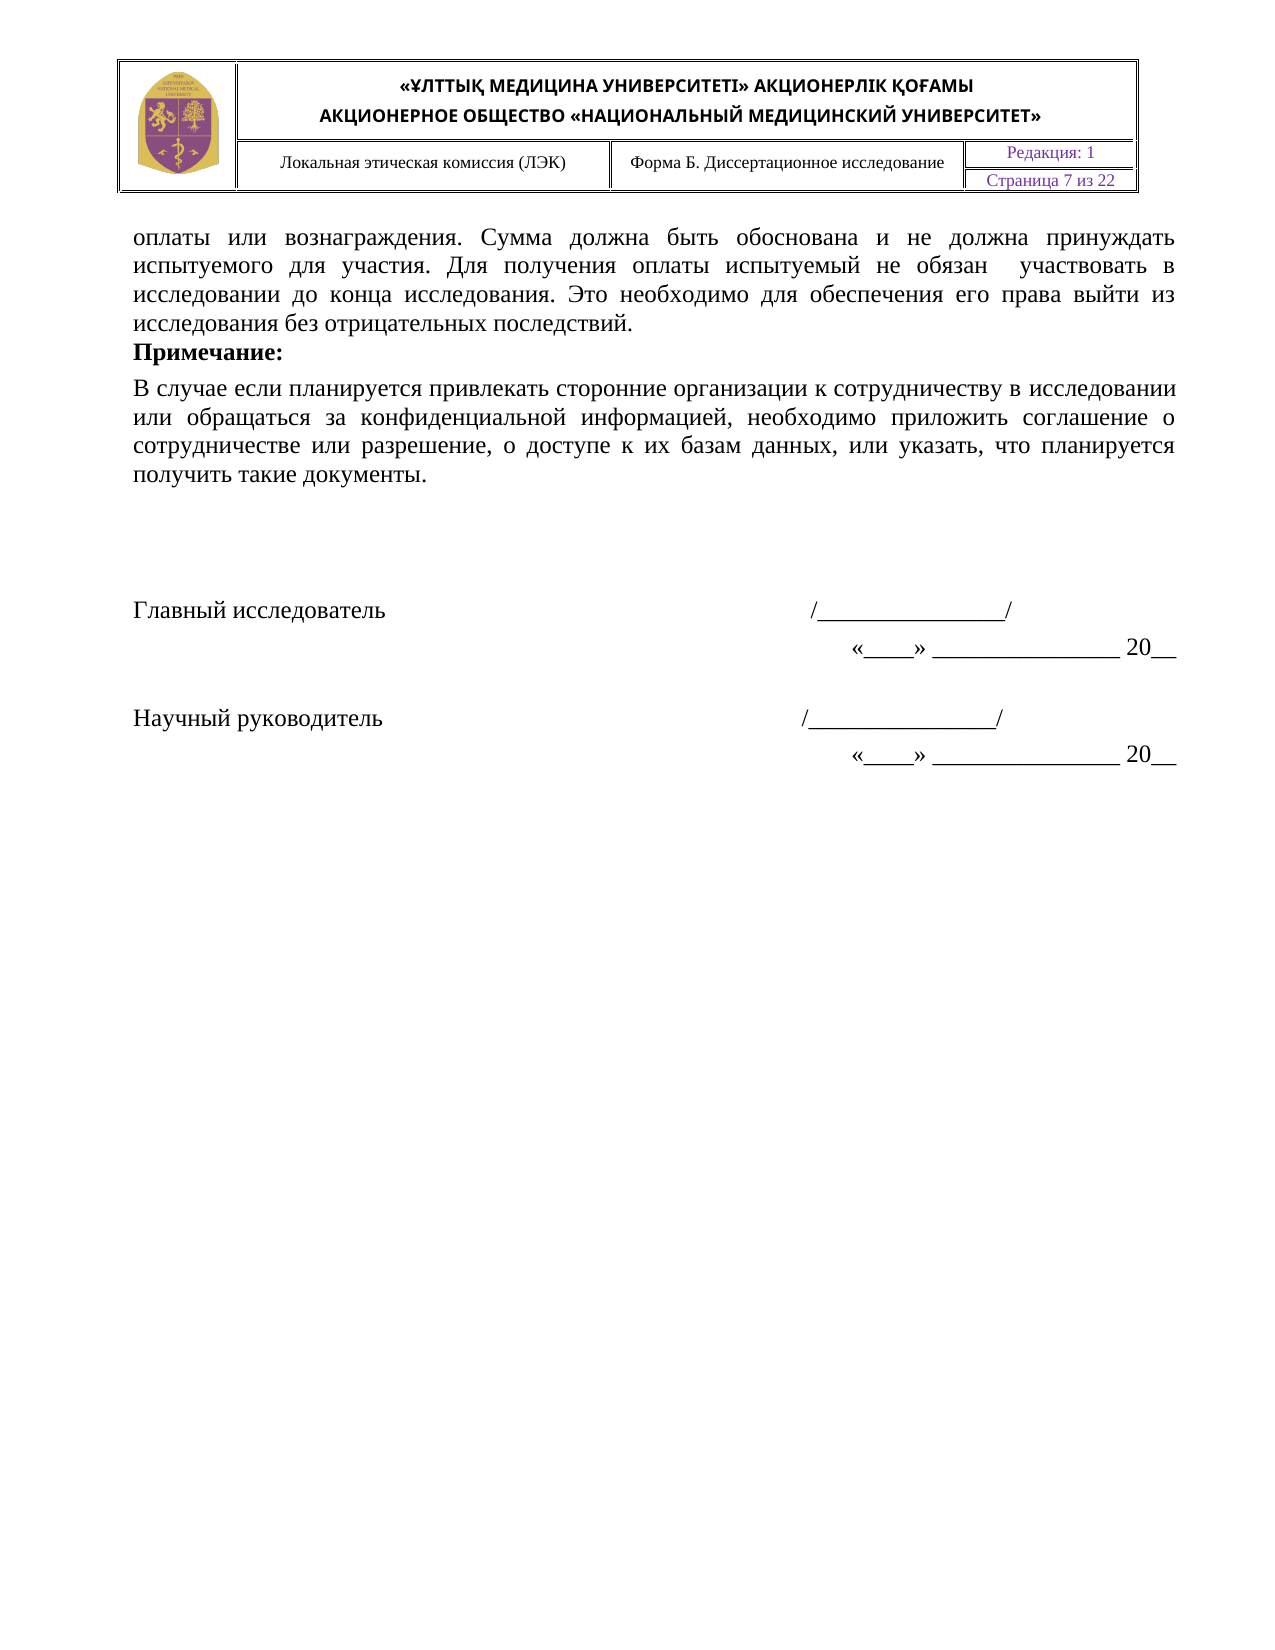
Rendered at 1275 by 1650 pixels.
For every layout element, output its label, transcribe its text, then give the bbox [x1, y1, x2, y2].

picture [129, 69, 223, 178]
text Научный руководитель /_______________/ [133, 703, 1176, 732]
text В случае если планируется привлекать сторонние организации к сотрудничеству в исследовании или обращаться за конфиденциальной информацией, необходимо приложить соглашение о сотрудничестве или разрешение, о доступе к их базам данных, или указать, что планируется получить такие документы. [133, 373, 1176, 488]
text «____» _______________ 20__ [133, 632, 1176, 660]
text «____» _______________ 20__ [118, 739, 1176, 768]
text Главный исследователь /_______________/ [133, 596, 1176, 624]
text Примечание: [133, 337, 1176, 366]
